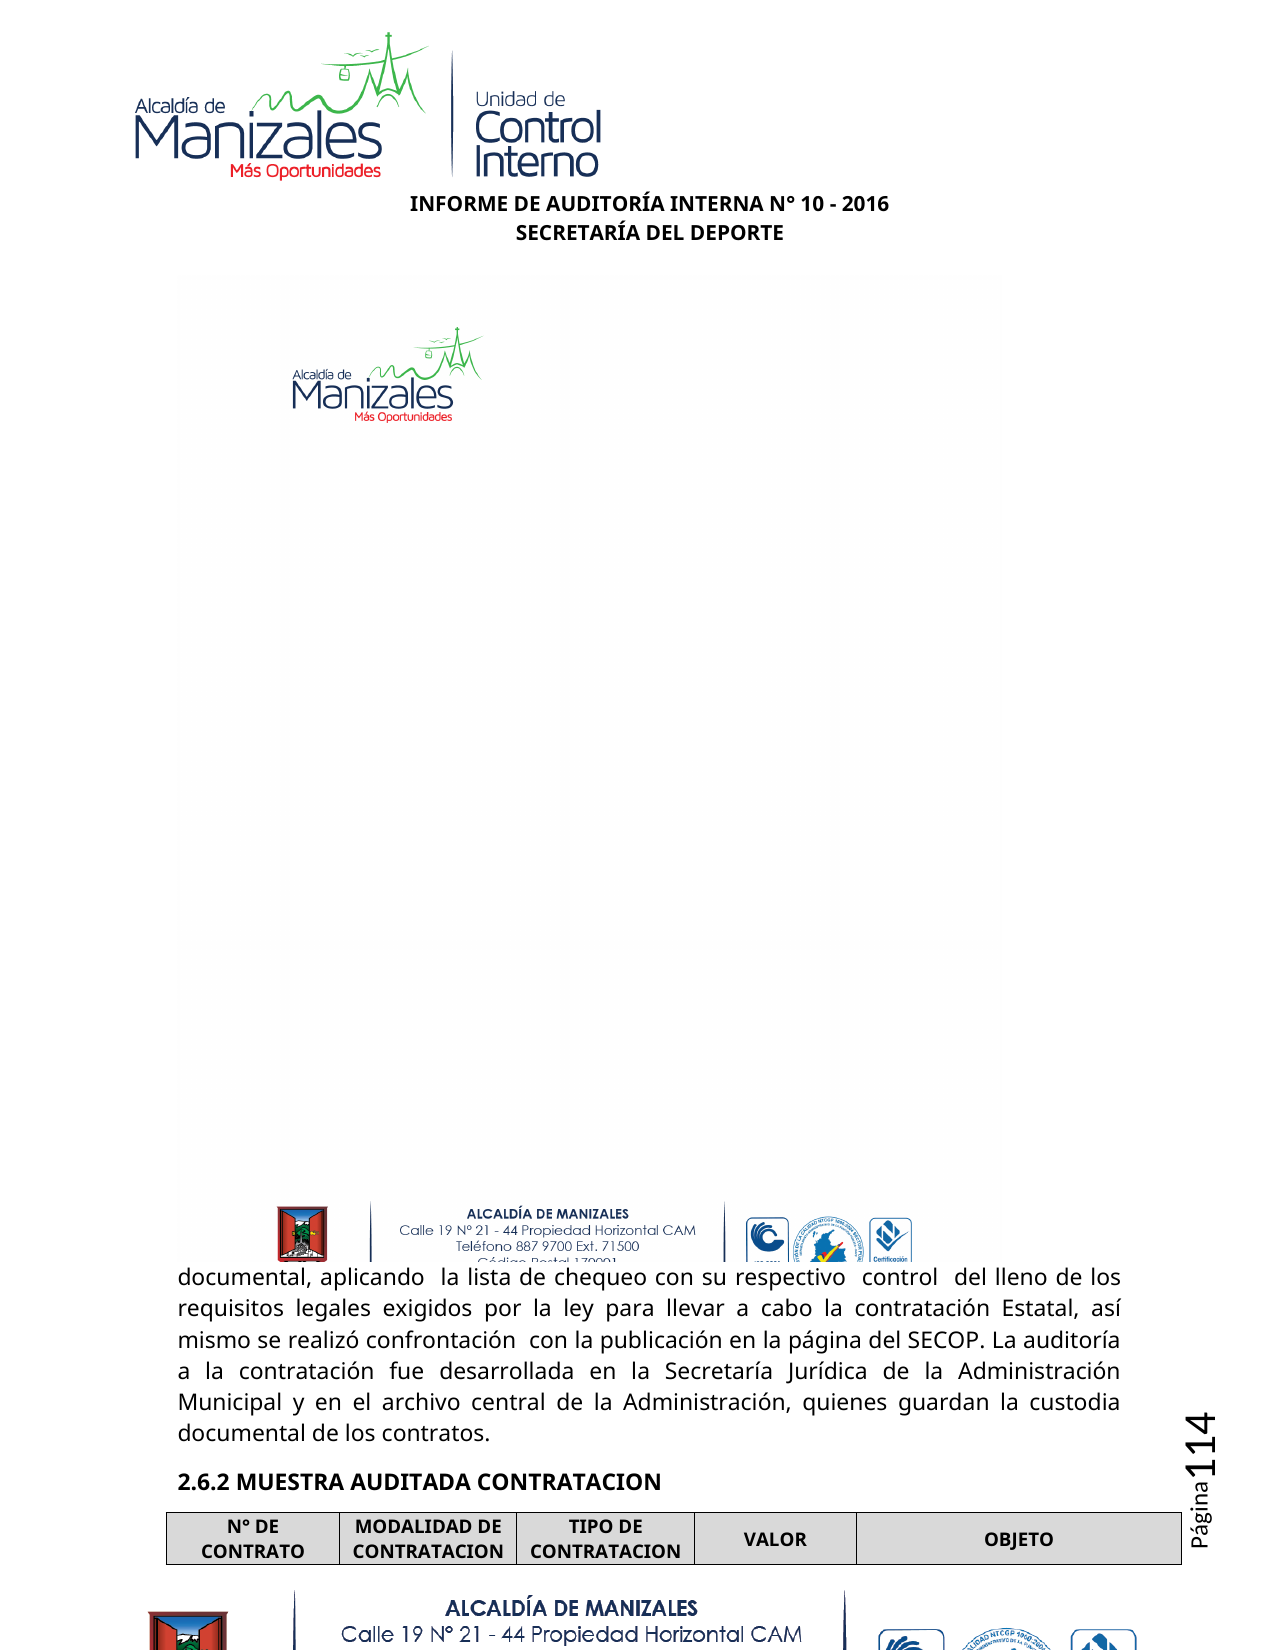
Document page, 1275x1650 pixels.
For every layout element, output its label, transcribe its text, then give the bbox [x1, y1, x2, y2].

table_header VALOR [695, 1513, 856, 1564]
table_header OBJETO [857, 1513, 1181, 1564]
table_header N° DE CONTRATO [167, 1513, 339, 1564]
table_header TIPO DE CONTRATACION [517, 1513, 694, 1564]
picture [0, 1579, 1275, 1650]
text 2.6.2 MUESTRA AUDITADA CONTRATACION [177, 1466, 1122, 1497]
picture [0, 0, 1227, 1293]
text Como Herramientas Utilizadas fueron solicitadas las listas de los contratos suscritos por la Secretaría de Hacienda de la Alcaldía de Manizales dentro del periodo comprendido entre el 6 de julio de 2015 hasta el 6 de julio del 2016, de lo que se pudo verificar que se celebraron cincuenta y tres (53) procesos contractuales de los que se revisaron ocho (8) , así mismo se tomaron como papel de trabajo cinco (5) Contratos de comodatos de las vigencias 2011,2015 y 2016 a los que se les realizo visita en situ para verificar que se estuviera cumpliendo con el objeto contractual para lo que fue entregado el bien bajo esta figura, así mismo, se efectuó la respectiva revisión legal y documental, aplicando la lista de chequeo con su respectivo control del lleno de los requisitos legales exigidos por la ley para llevar a cabo la contratación Estatal, así mismo se realizó confrontación con la publicación en la página del SECOP. La auditoría a la contratación fue desarrollada en la Secretaría Jurídica de la Administración Municipal y en el archivo central de la Administración, quienes guardan la custodia documental de los contratos. [177, 1261, 1122, 1448]
table_header MODALIDAD DE CONTRATACION [340, 1513, 516, 1564]
